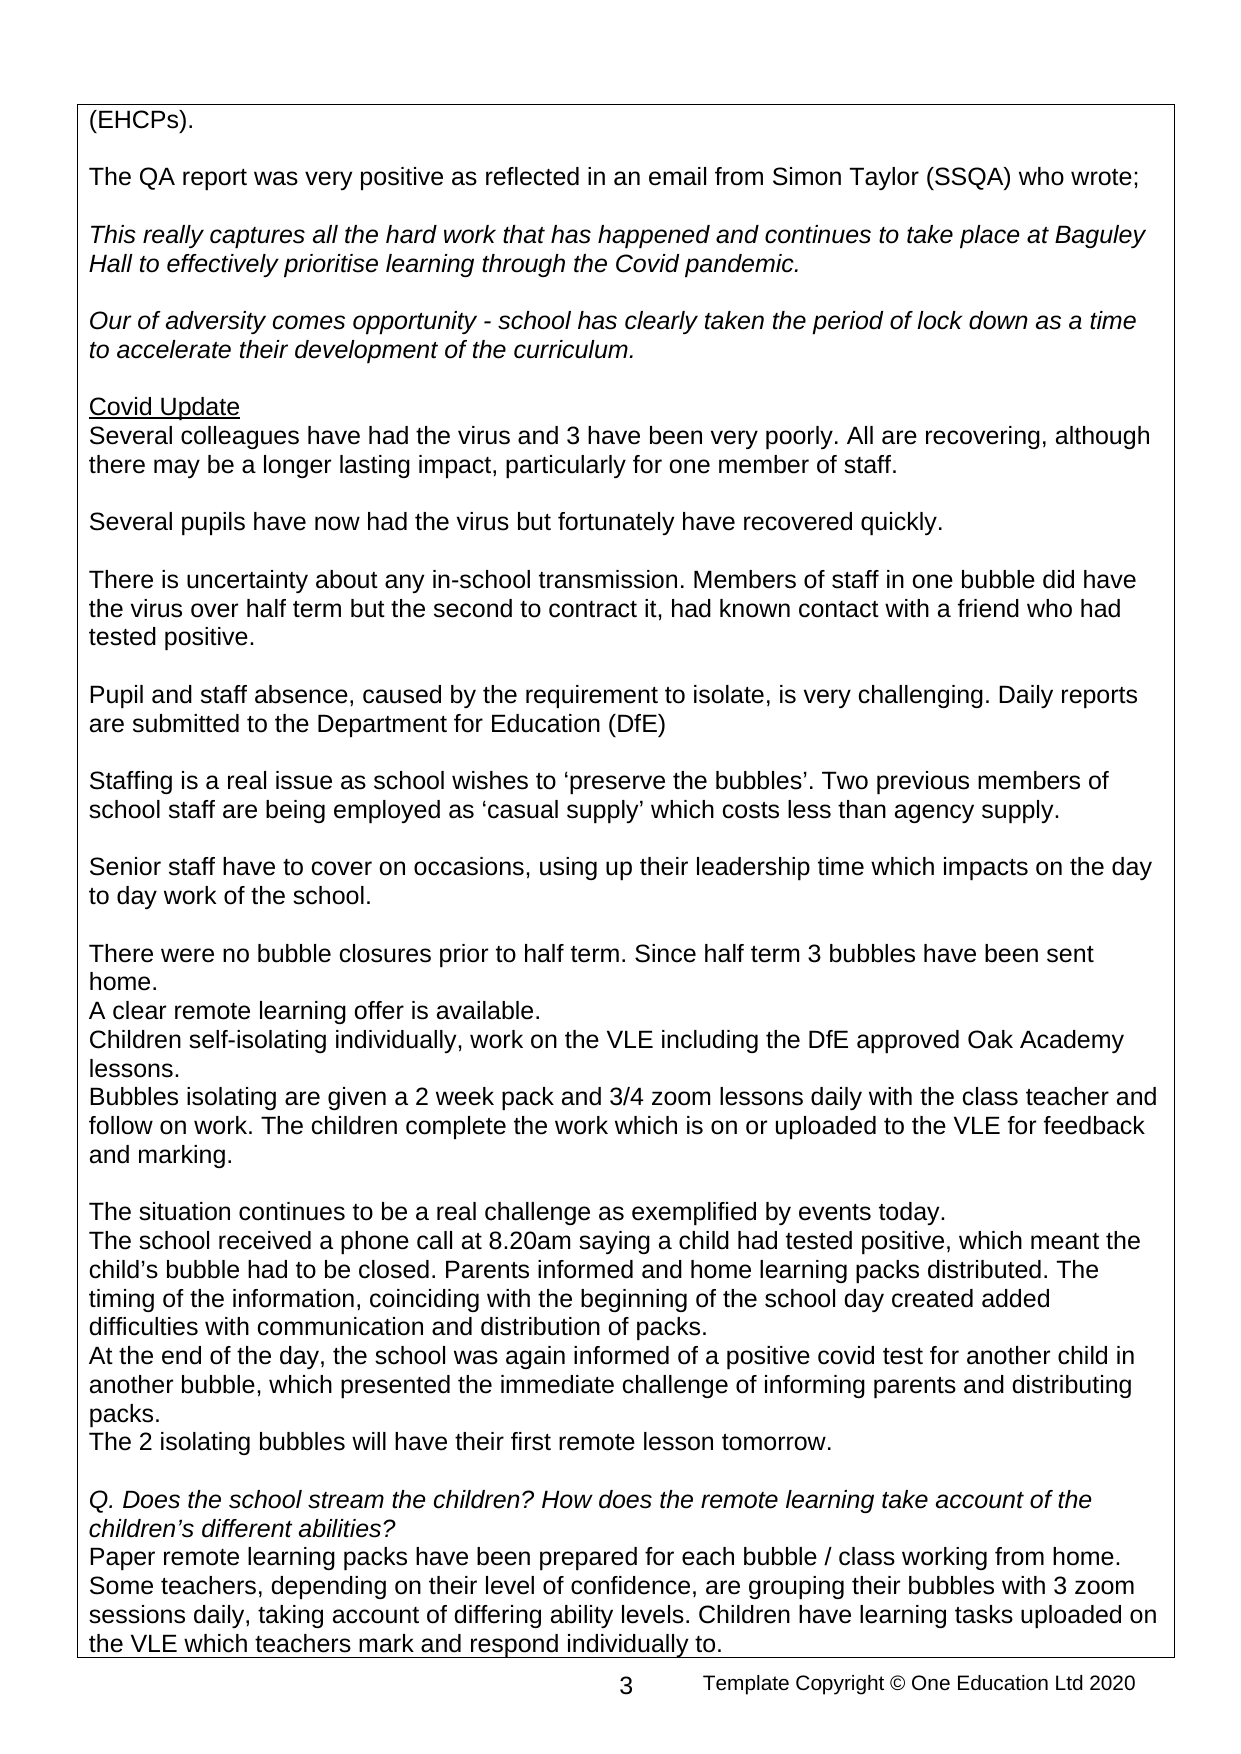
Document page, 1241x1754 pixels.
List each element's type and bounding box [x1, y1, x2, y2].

table_cell [78, 105, 1174, 1657]
